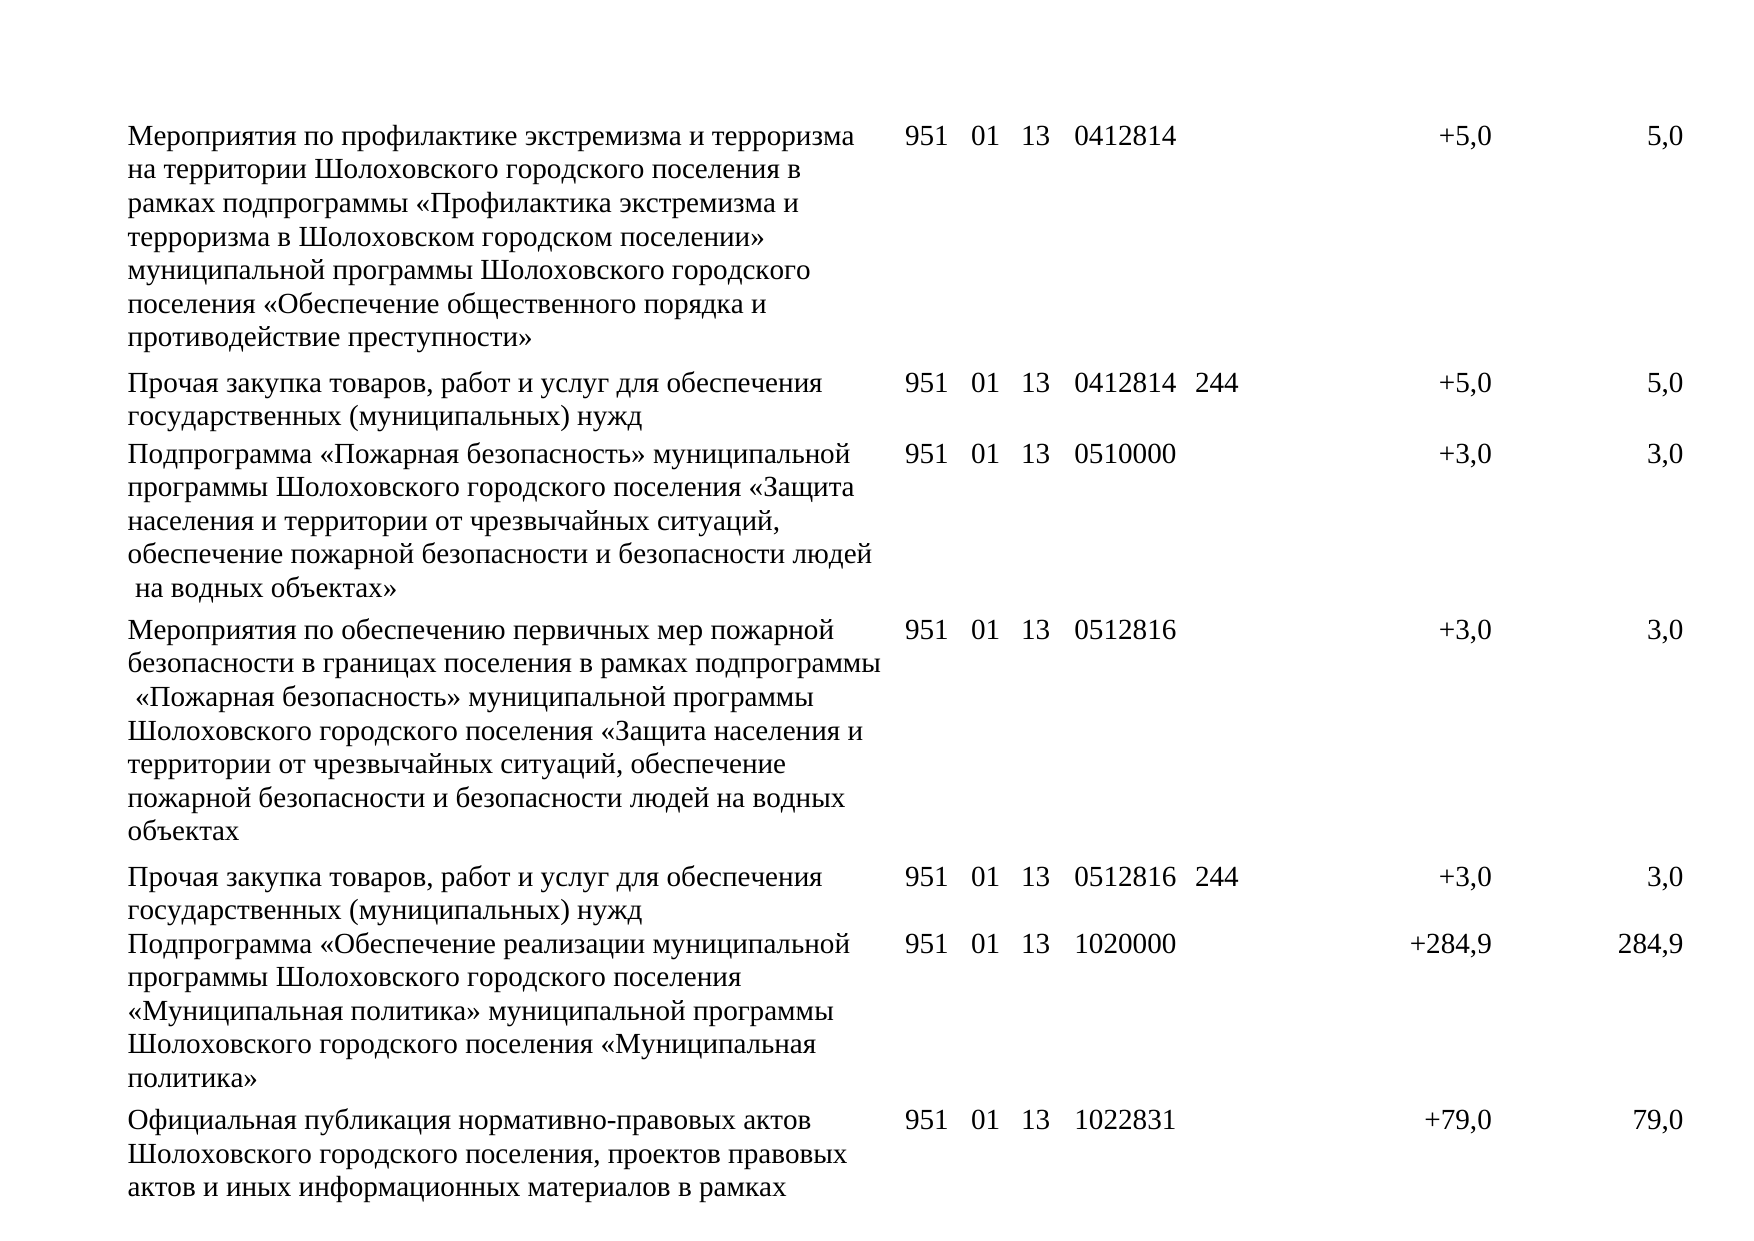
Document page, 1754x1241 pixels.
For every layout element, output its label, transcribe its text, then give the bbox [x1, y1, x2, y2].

text Подпрограмма «Пожарная безопасность» муниципальной 951 01 13 0510000 +3,0 3,0 [118, 436, 1683, 469]
text актов и иных информационных материалов в рамках [118, 1169, 1683, 1203]
text поселения «Обеспечение общественного порядка и [118, 286, 1683, 319]
text рамках подпрограммы «Профилактика экстремизма и [118, 185, 1683, 219]
text населения и территории от чрезвычайных ситуаций, [118, 503, 1683, 536]
text безопасности в границах поселения в рамках подпрограммы [118, 646, 1683, 679]
text на водных объектах» [118, 570, 1683, 603]
text программы Шолоховского городского поселения [118, 959, 1683, 993]
text государственных (муниципальных) нужд [118, 398, 1683, 432]
text противодействие преступности» [118, 319, 1683, 353]
text «Пожарная безопасность» муниципальной программы [118, 679, 1683, 713]
text объектах [118, 813, 1683, 847]
text территории от чрезвычайных ситуаций, обеспечение [118, 746, 1683, 780]
text Шолоховского городского поселения «Защита населения и [118, 713, 1683, 746]
text обеспечение пожарной безопасности и безопасности людей [118, 536, 1683, 570]
text Прочая закупка товаров, работ и услуг для обеспечения 951 01 13 0412814 244 +5,0 5,0 [118, 365, 1683, 398]
text Мероприятия по обеспечению первичных мер пожарной 951 01 13 0512816 +3,0 3,0 [118, 612, 1683, 646]
text пожарной безопасности и безопасности людей на водных [118, 780, 1683, 813]
text Шолоховского городского поселения, проектов правовых [118, 1136, 1683, 1169]
text «Муниципальная политика» муниципальной программы [118, 993, 1683, 1027]
text муниципальной программы Шолоховского городского [118, 252, 1683, 286]
text Официальная публикация нормативно-правовых актов 951 01 13 1022831 +79,0 79,0 [118, 1102, 1683, 1136]
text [118, 1027, 1683, 1060]
text Подпрограмма «Обеспечение реализации муниципальной 951 01 13 1020000 +284,9 284,9 [118, 926, 1683, 959]
text политика» [118, 1060, 1683, 1094]
text Мероприятия по профилактике экстремизма и терроризма 951 01 13 0412814 +5,0 5,0 [118, 118, 1683, 152]
text программы Шолоховского городского поселения «Защита [118, 469, 1683, 503]
text государственных (муниципальных) нужд [118, 892, 1683, 926]
text Прочая закупка товаров, работ и услуг для обеспечения 951 01 13 0512816 244 +3,0 3,0 [118, 859, 1683, 892]
text на территории Шолоховского городского поселения в [118, 152, 1683, 185]
text терроризма в Шолоховском городском поселении» [118, 219, 1683, 252]
